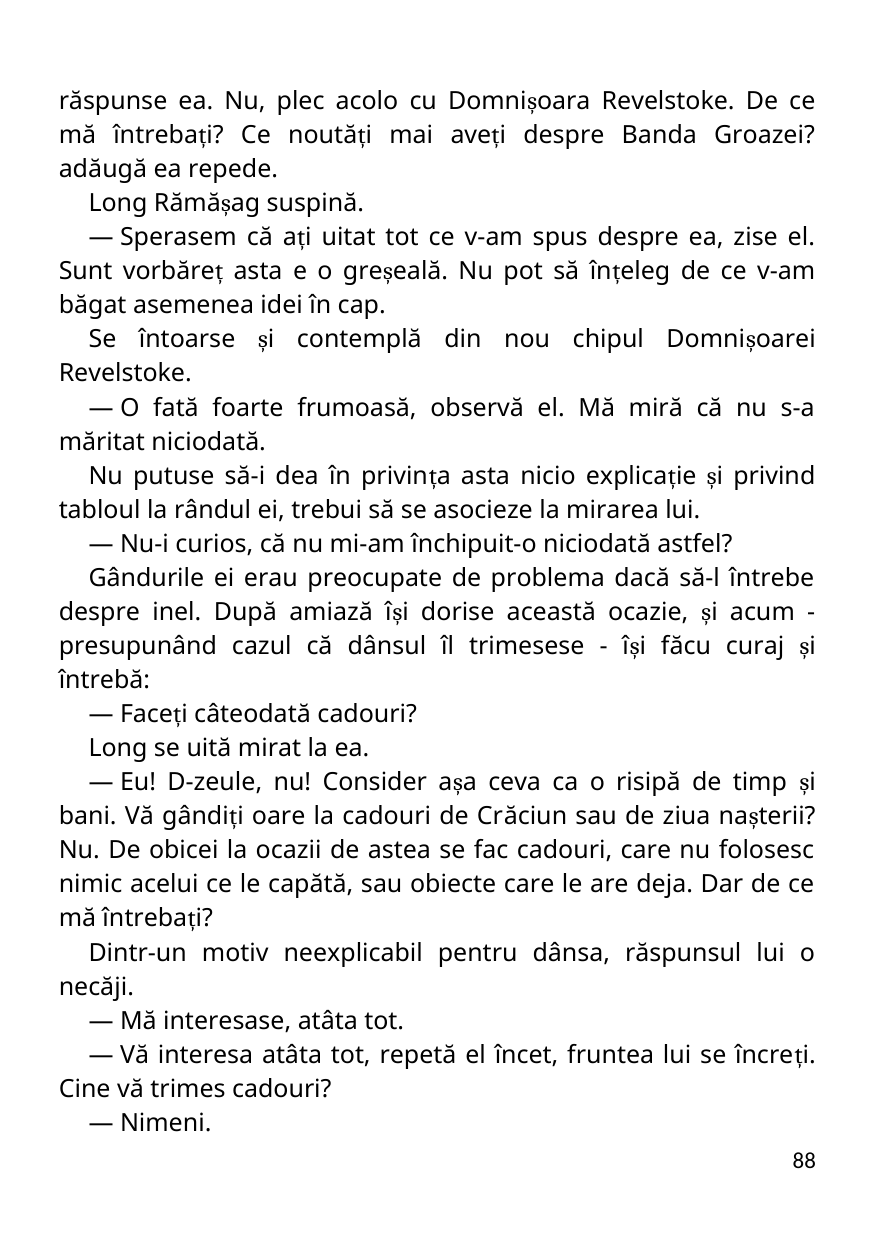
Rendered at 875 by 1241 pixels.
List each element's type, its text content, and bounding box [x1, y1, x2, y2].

text — Nu-i curios, că nu mi-am închipuit-o niciodată astfel? [58, 525, 816, 559]
text — Vă interesa atâta tot, repetă el încet, fruntea lui se încreți. Cine vă trimes cadouri? [58, 1036, 816, 1104]
text — Mă interesase, atâta tot. [58, 1002, 816, 1036]
text Dintr-un motiv neexplicabil pentru dânsa, răspunsul lui o necăji. [58, 934, 816, 1002]
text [58, 83, 816, 185]
text — O fată foarte frumoasă, observă el. Mă miră că nu s-a măritat niciodată. [58, 389, 816, 457]
text Gândurile ei erau preocupate de problema dacă să-l întrebe despre inel. După amiază își dorise această ocazie, și acum - presupunând cazul că dânsul îl trimesese - își făcu curaj și întrebă: [58, 559, 816, 696]
text Long se uită mirat la ea. [58, 730, 816, 764]
text — Nimeni. [58, 1104, 816, 1138]
text — Faceți câteodată cadouri? [58, 696, 816, 730]
text Long Rămășag suspină. [58, 185, 816, 219]
text — Sperasem că ați uitat tot ce v-am spus despre ea, zise el. Sunt vorbăreț asta e o greșeală. Nu pot să înțeleg de ce v-am băgat asemenea idei în cap. [58, 219, 816, 321]
text Se întoarse și contemplă din nou chipul Domnișoarei Revelstoke. [58, 321, 816, 389]
text Nu putuse să-i dea în privința asta nicio explicație și privind tabloul la rândul ei, trebui să se asocieze la mirarea lui. [58, 457, 816, 525]
text — Eu! D-zeule, nu! Consider așa ceva ca o risipă de timp și bani. Vă gândiți oare la cadouri de Crăciun sau de ziua nașterii? Nu. De obicei la ocazii de astea se fac cadouri, care nu folosesc nimic acelui ce le capătă, sau obiecte care le are deja. Dar de ce mă întrebați? [58, 764, 816, 934]
